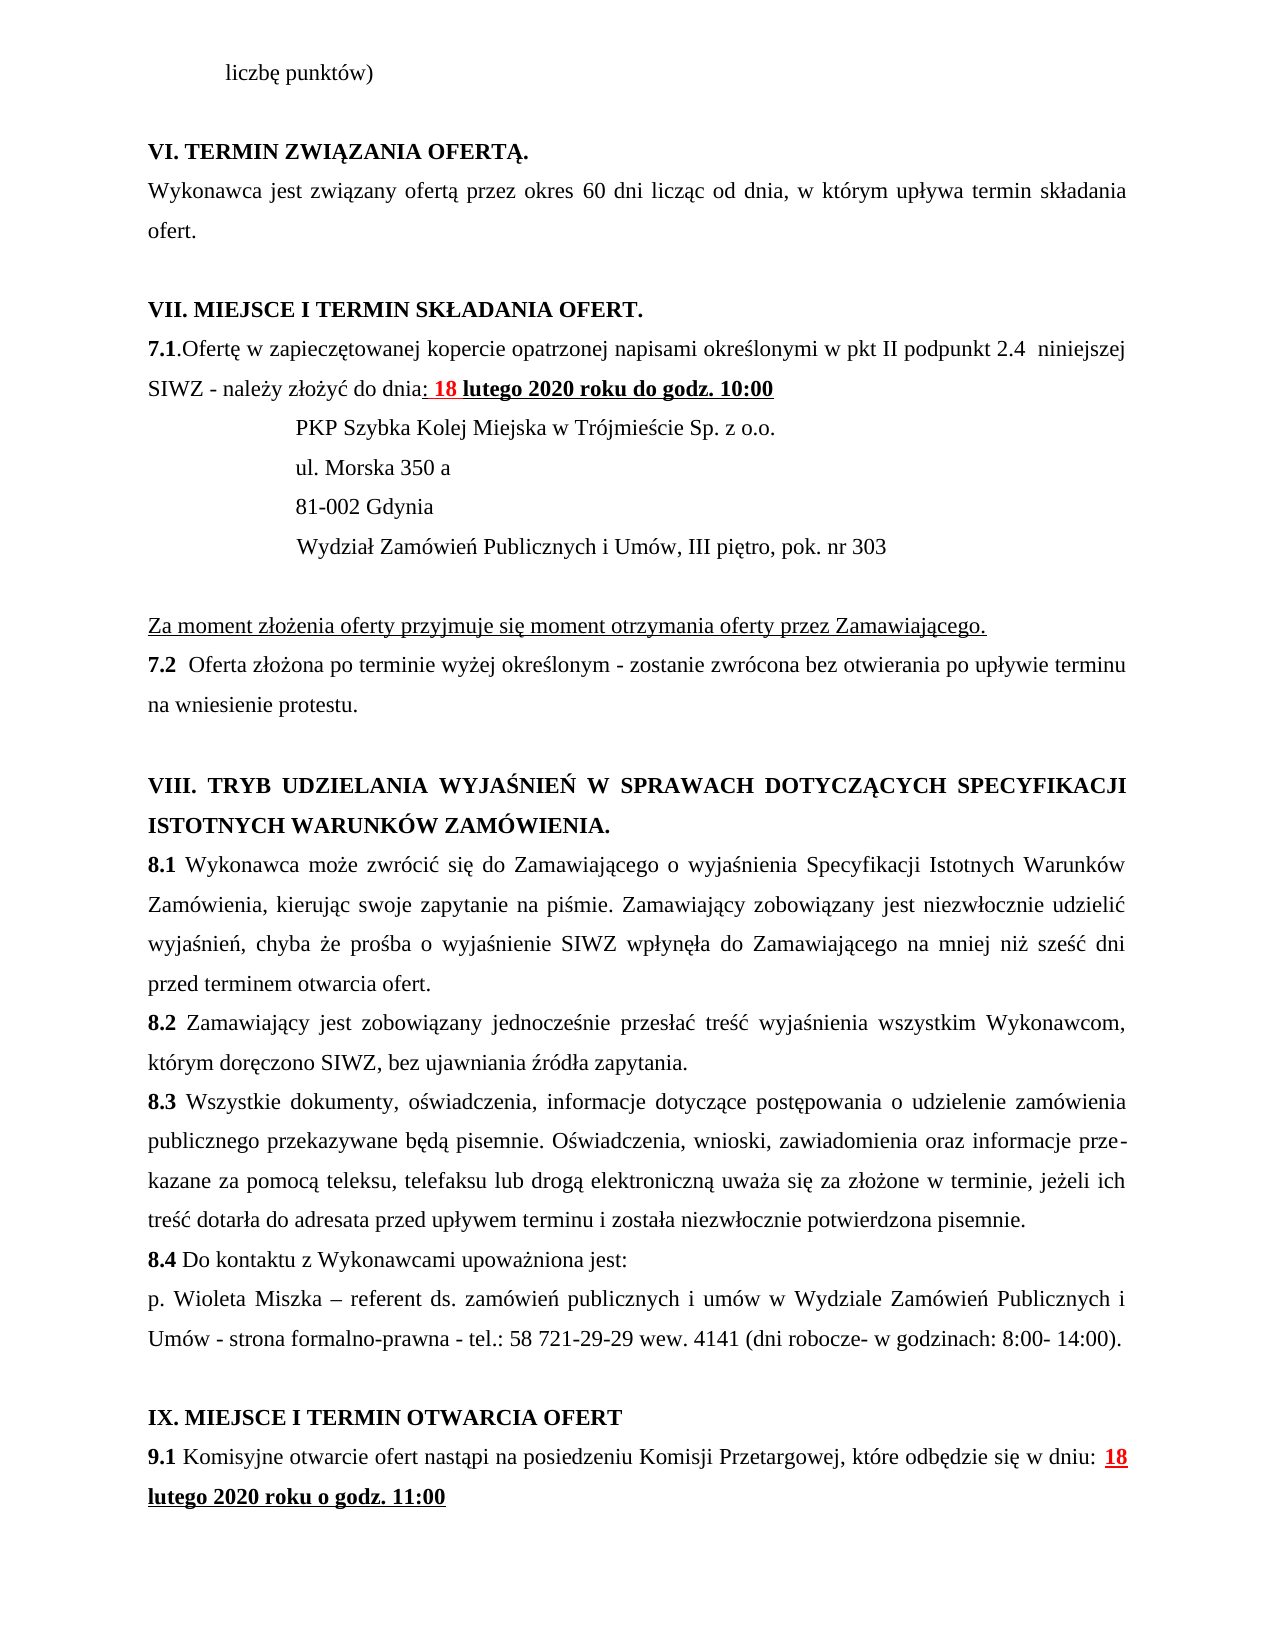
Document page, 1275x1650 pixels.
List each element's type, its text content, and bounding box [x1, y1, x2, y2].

text 8.2 Zamawiający jest zobowiązany jednocześnie przesłać treść wyjaśnienia wszystkim Wykonawcom, którym doręczono SIWZ, bez ujawniania źródła zapytania. [148, 1009, 1127, 1075]
text 7.1.Ofertę w zapieczętowanej kopercie opatrzonej napisami określonymi w pkt II podpunkt 2.4 niniejszej SIWZ - należy złożyć do dnia: 18 lutego 2020 roku do godz. 10:00 [148, 335, 1127, 401]
text liczbę punktów) [185, 59, 1127, 85]
text Za moment złożenia oferty przyjmuje się moment otrzymania oferty przez Zamawiającego. [148, 612, 1127, 638]
text Wykonawca jest związany ofertą przez okres 60 dni licząc od dnia, w którym upływa termin składania ofert. [148, 177, 1127, 243]
text PKP Szybka Kolej Miejska w Trójmieście Sp. z o.o. [148, 414, 1127, 441]
text IX. MIEJSCE I TERMIN OTWARCIA OFERT [148, 1404, 1127, 1430]
text VIII. TRYB UDZIELANIA WYJAŚNIEŃ W SPRAWACH DOTYCZĄCYCH SPECYFIKACJI ISTOTNYCH WARUNKÓW ZAMÓWIENIA. [148, 772, 1127, 838]
text VII. MIEJSCE I TERMIN SKŁADANIA OFERT. [148, 296, 1127, 322]
text 9.1 Komisyjne otwarcie ofert nastąpi na posiedzeniu Komisji Przetargowej, które odbędzie się w dniu: 18 lutego 2020 roku o godz. 11:00 [148, 1443, 1127, 1509]
list Oferta złożona po terminie wyżej określonym - zostanie zwrócona bez otwierania po upływie terminu na wniesienie protestu. [148, 651, 1127, 717]
text VI. TERMIN ZWIĄZANIA OFERTĄ. [148, 138, 1127, 164]
text 8.3 Wszystkie dokumenty, oświadczenia, informacje dotyczące postępowania o udzielenie zamówienia publicznego przekazywane będą pisemnie. Oświadczenia, wnioski, zawiadomienia oraz informacje przekazane za pomocą teleksu, telefaksu lub drogą elektroniczną uważa się za złożone w terminie, jeżeli ich treść dotarła do adresata przed upływem terminu i została niezwłocznie potwierdzona pisemnie. [148, 1088, 1127, 1233]
text 8.4 Do kontaktu z Wykonawcami upoważniona jest: [148, 1246, 1127, 1272]
text 81-002 Gdynia [148, 493, 1127, 520]
text 8.1 Wykonawca może zwrócić się do Zamawiającego o wyjaśnienia Specyfikacji Istotnych Warunków Zamówienia, kierując swoje zapytanie na piśmie. Zamawiający zobowiązany jest niezwłocznie udzielić wyjaśnień, chyba że prośba o wyjaśnienie SIWZ wpłynęła do Zamawiającego na mniej niż sześć dni przed terminem otwarcia ofert. [148, 851, 1127, 996]
text ul. Morska [148, 454, 1127, 480]
text p. Wioleta Miszka – referent ds. zamówień publicznych i umów w Wydziale Zamówień Publicznych i Umów - strona formalno-prawna - tel.: 58 721-29-29 wew. 4141 (dni robocze- w godzinach: 8:00- 14:00). [148, 1285, 1127, 1351]
text Wydział Zamówień Publicznych i Umów, III piętro, pok. nr 303 [148, 533, 1127, 559]
